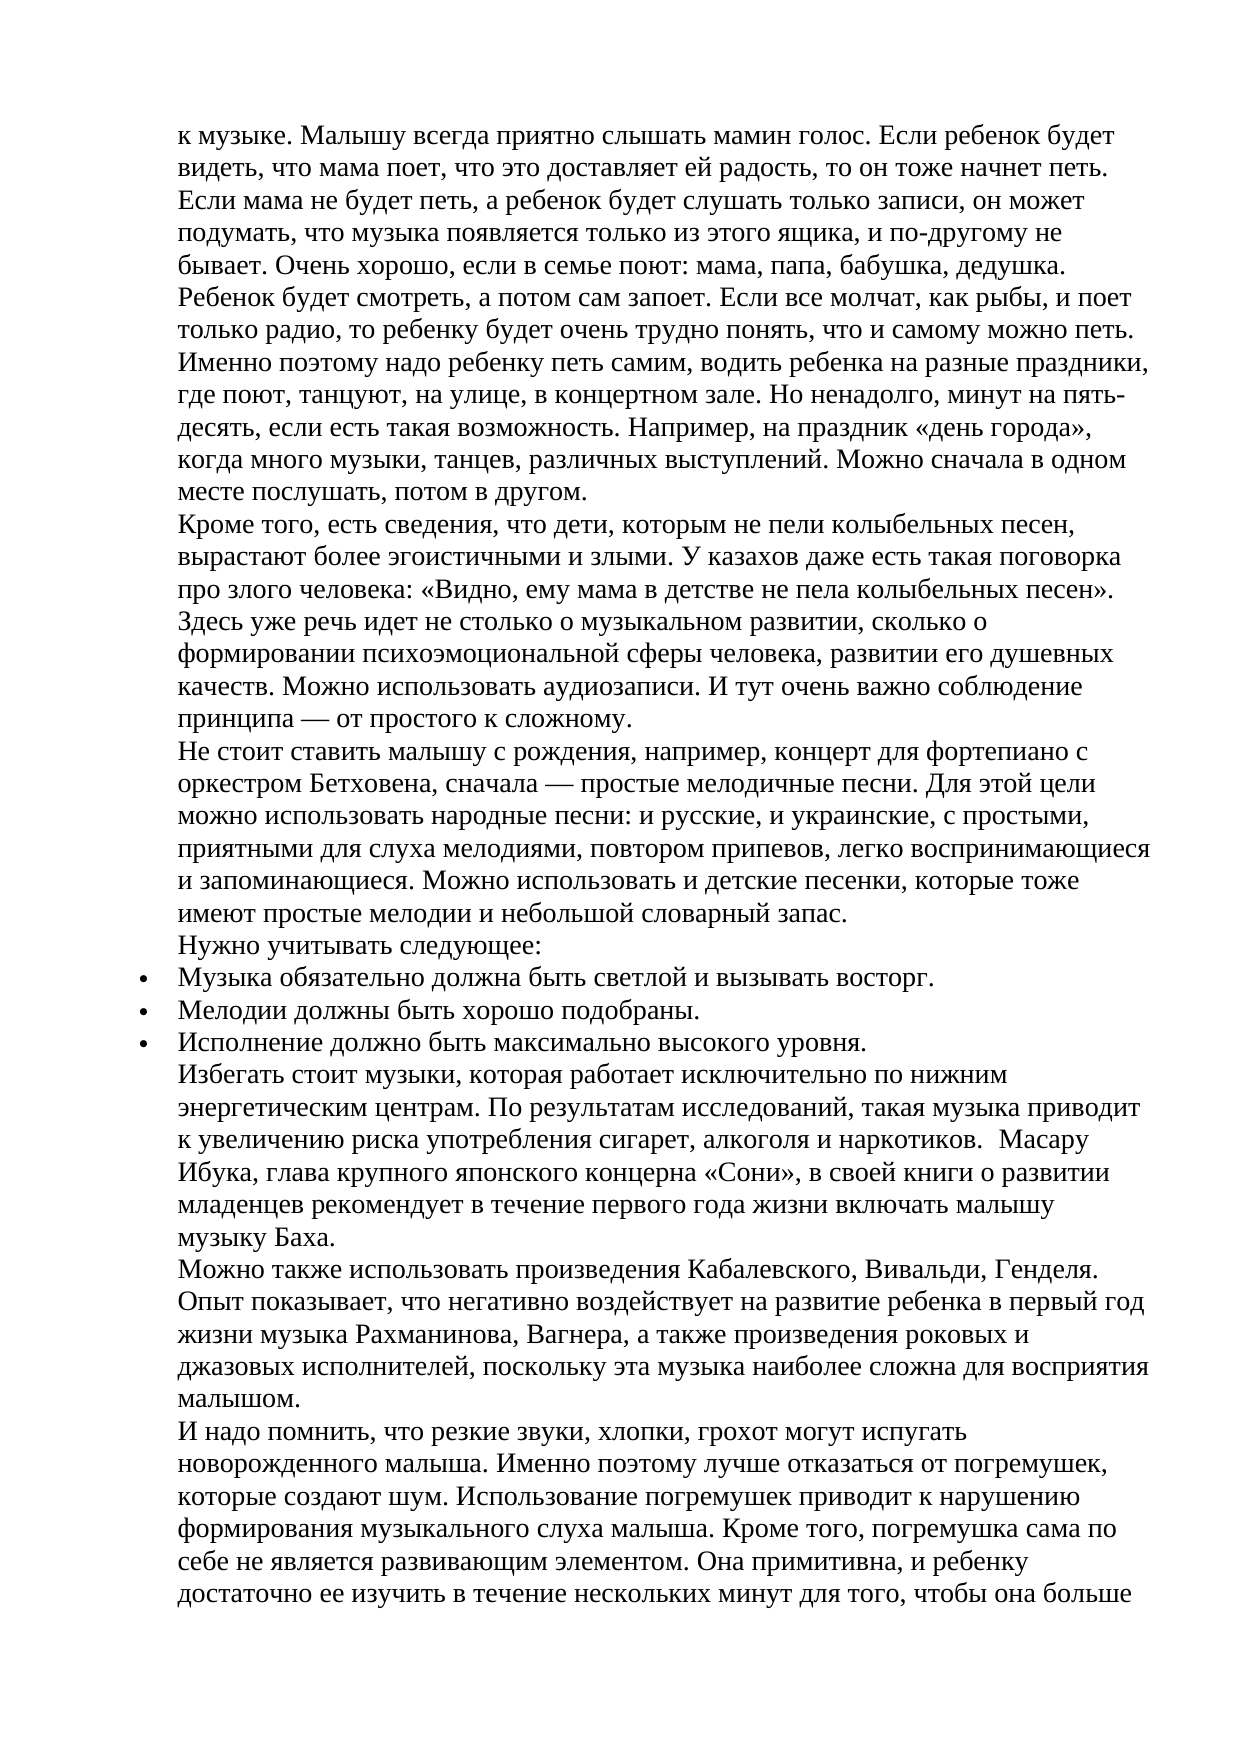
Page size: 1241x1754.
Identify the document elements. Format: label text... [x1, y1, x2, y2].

text Именно поэтому надо ребенку петь самим, водить ребенка на разные праздники, где поют, танцуют, на улице, в концертном зале. Но ненадолго, минут на пять-десять, если есть такая возможность. Например, на праздник «день города», когда много музыки, танцев, различных выступлений. Можно сначала в одном месте послушать, потом в другом. Кроме того, есть сведения, что дети, которым не пели колыбельных песен, вырастают более эгоистичными и злыми. У казахов даже есть такая поговорка про злого человека: «Видно, ему мама в детстве не пела колыбельных песен». Здесь уже речь идет не столько о музыкальном развитии, сколько о формировании психоэмоциональной сферы человека, развитии его душевных качеств. Можно использовать аудиозаписи. И тут очень важно соблюдение принципа — от простого к сложному. [177, 345, 1152, 734]
text Избегать стоит музыки, которая работает исключительно по нижним энергетическим центрам. По результатам исследований, такая музыка приводит к увеличению риска употребления сигарет, алкоголя и наркотиков. Масару Ибука, глава крупного японского концерна «Сони», в своей книги о развитии младенцев рекомендует в течение первого года жизни включать малышу музыку Баха. [177, 1058, 1152, 1252]
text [177, 1252, 1152, 1608]
list Музыка обязательно должна быть светлой и вызывать восторг. [140, 960, 1152, 993]
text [177, 118, 1152, 345]
text Не стоит ставить малышу с рождения, например, концерт для фортепиано с оркестром Бетховена, сначала — простые мелодичные песни. Для этой цели можно использовать народные песни: и русские, и украинские, с простыми, приятными для слуха мелодиями, повтором припевов, легко воспринимающиеся и запоминающиеся. Можно использовать и детские песенки, которые тоже имеют простые мелодии и небольшой словарный запас. [177, 734, 1152, 928]
list Исполнение должно быть максимально высокого уровня. [140, 1025, 1152, 1058]
list Мелодии должны быть хорошо подобраны. [140, 993, 1152, 1025]
text Нужно учитывать следующее: [177, 928, 1152, 960]
